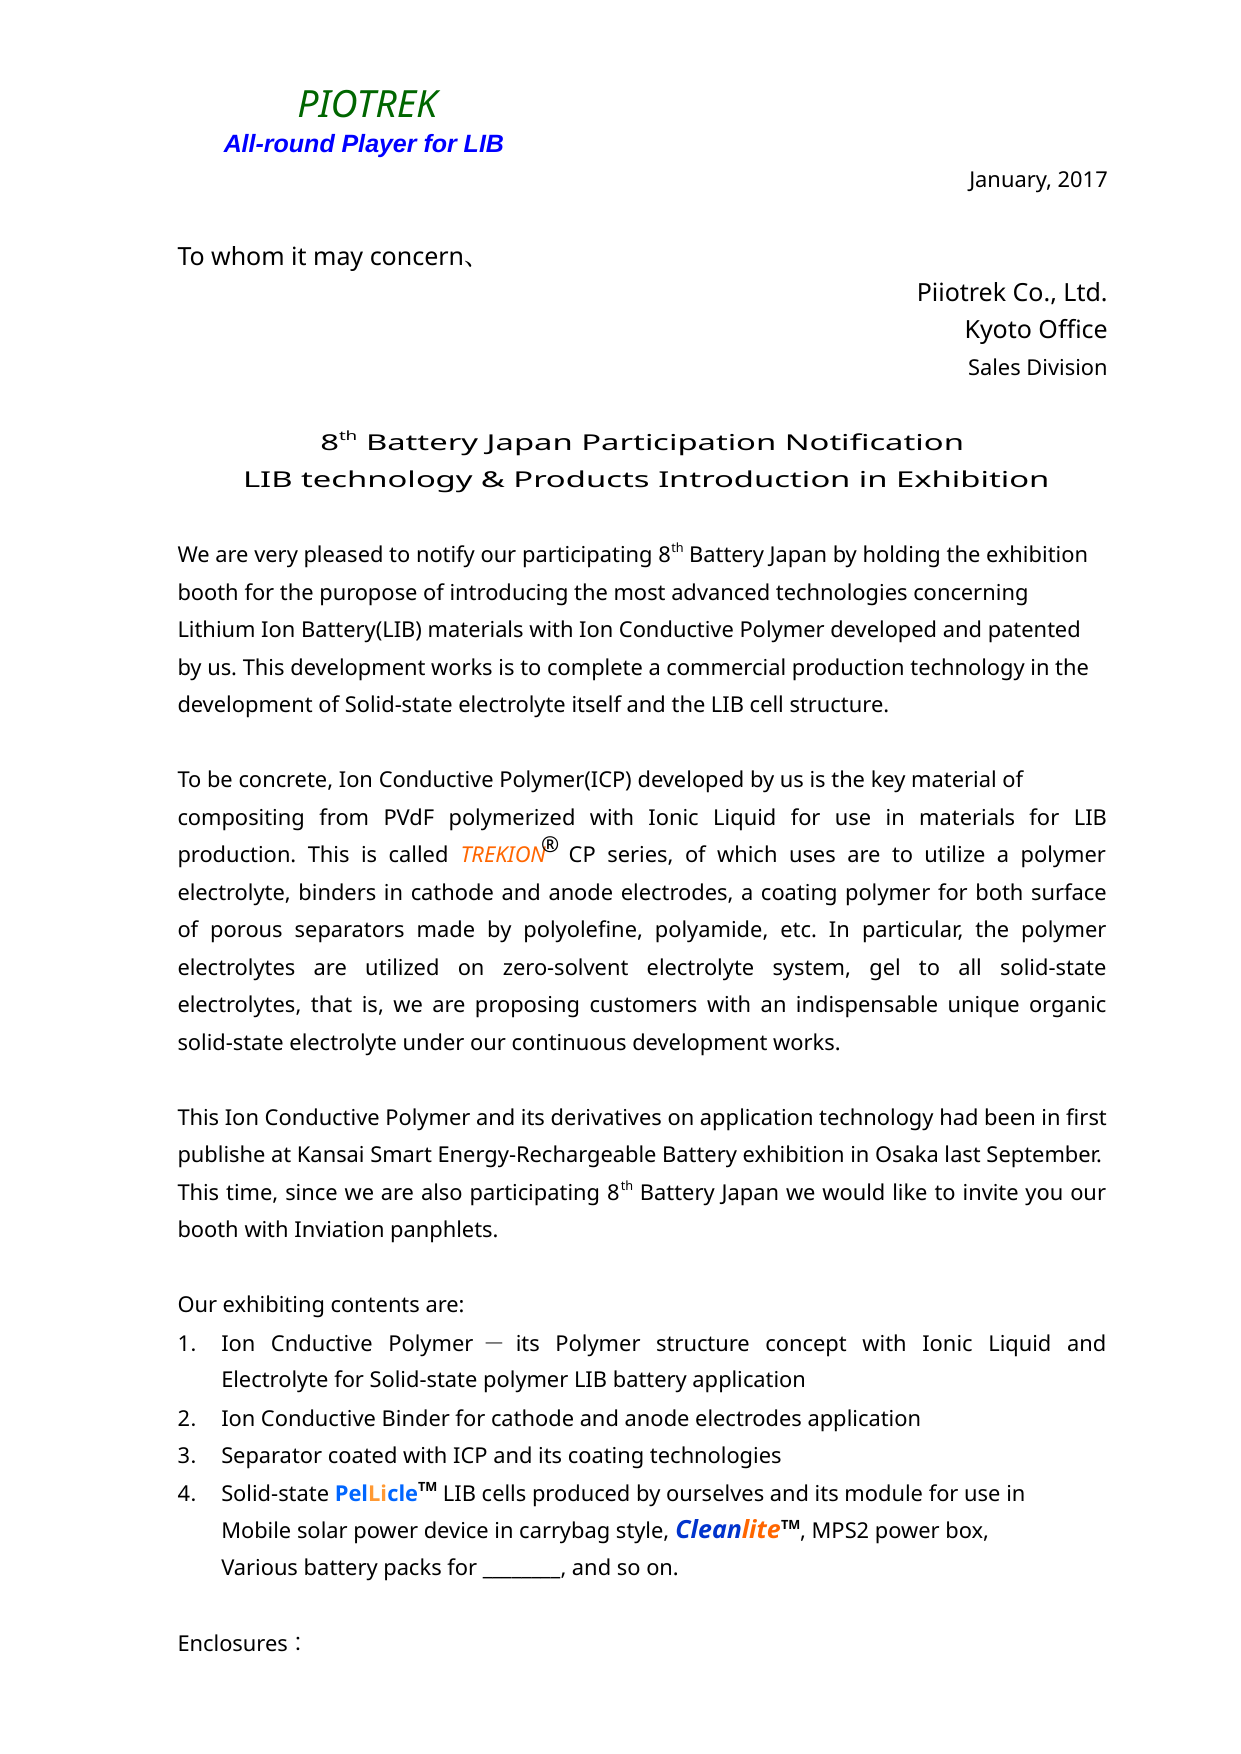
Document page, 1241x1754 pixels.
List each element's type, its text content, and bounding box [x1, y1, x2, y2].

list Ion Conductive Binder for cathode and anode electrodes application [177, 1398, 1107, 1435]
list Ion Cnductive Polymer－its Polymer structure concept with Ionic Liquid and Electrolyte for Solid-state polymer LIB battery application [177, 1323, 1107, 1398]
text Enclosures： [177, 1623, 1107, 1660]
text Kyoto Office [177, 310, 1107, 348]
list Mobile solar power device in carrybag style, CleanliteTM, MPS2 power box, [221, 1510, 1107, 1548]
list Various battery packs for ________, and so on. [221, 1548, 1107, 1585]
text This time, since we are also participating 8th Battery Japan we would like to invite you our booth with Inviation panphlets. [177, 1173, 1107, 1248]
text January, 2017 [177, 160, 1107, 198]
text To whom it may concern、 [177, 235, 1107, 273]
text Our exhibiting contents are: [177, 1285, 1107, 1323]
text Piiotrek Co., Ltd. [177, 273, 1107, 310]
text This Ion Conductive Polymer and its derivatives on application technology had been in first publishe at Kansai Smart Energy-Rechargeable Battery exhibition in Osaka last September. [177, 1098, 1107, 1173]
list Separator coated with ICP and its coating technologies [177, 1435, 1107, 1473]
list Solid-state PelLicleTM LIB cells produced by ourselves and its module for use in [177, 1473, 1107, 1510]
text compositing from PVdF polymerized with Ionic Liquid for use in materials for LIB production. This is called TREKION CP series, of which uses are to utilize a polymer electrolyte, binders in cathode and anode electrodes, a coating polymer for both surface of porous separators made by polyolefine, polyamide, etc. In particular, the polymer electrolytes are utilized on zero-solvent electrolyte system, gel to all solid-state electrolytes, that is, we are proposing customers with an indispensable unique organic solid-state electrolyte under our continuous development works. [177, 798, 1107, 1060]
text To be concrete, Ion Conductive Polymer(ICP) developed by us is the key material of [177, 760, 1107, 798]
text 8th Battery Japan Participation Notification [177, 423, 1107, 460]
text Sales Division [177, 348, 1107, 385]
text We are very pleased to notify our participating 8th Battery Japan by holding the exhibition booth for the puropose of introducing the most advanced technologies concerning Lithium Ion Battery(LIB) materials with Ion Conductive Polymer developed and patented by us. This development works is to complete a commercial production technology in the development of Solid-state electrolyte itself and the LIB cell structure. [177, 535, 1107, 723]
text LIB technology & Products Introduction in Exhibition [177, 460, 1107, 498]
